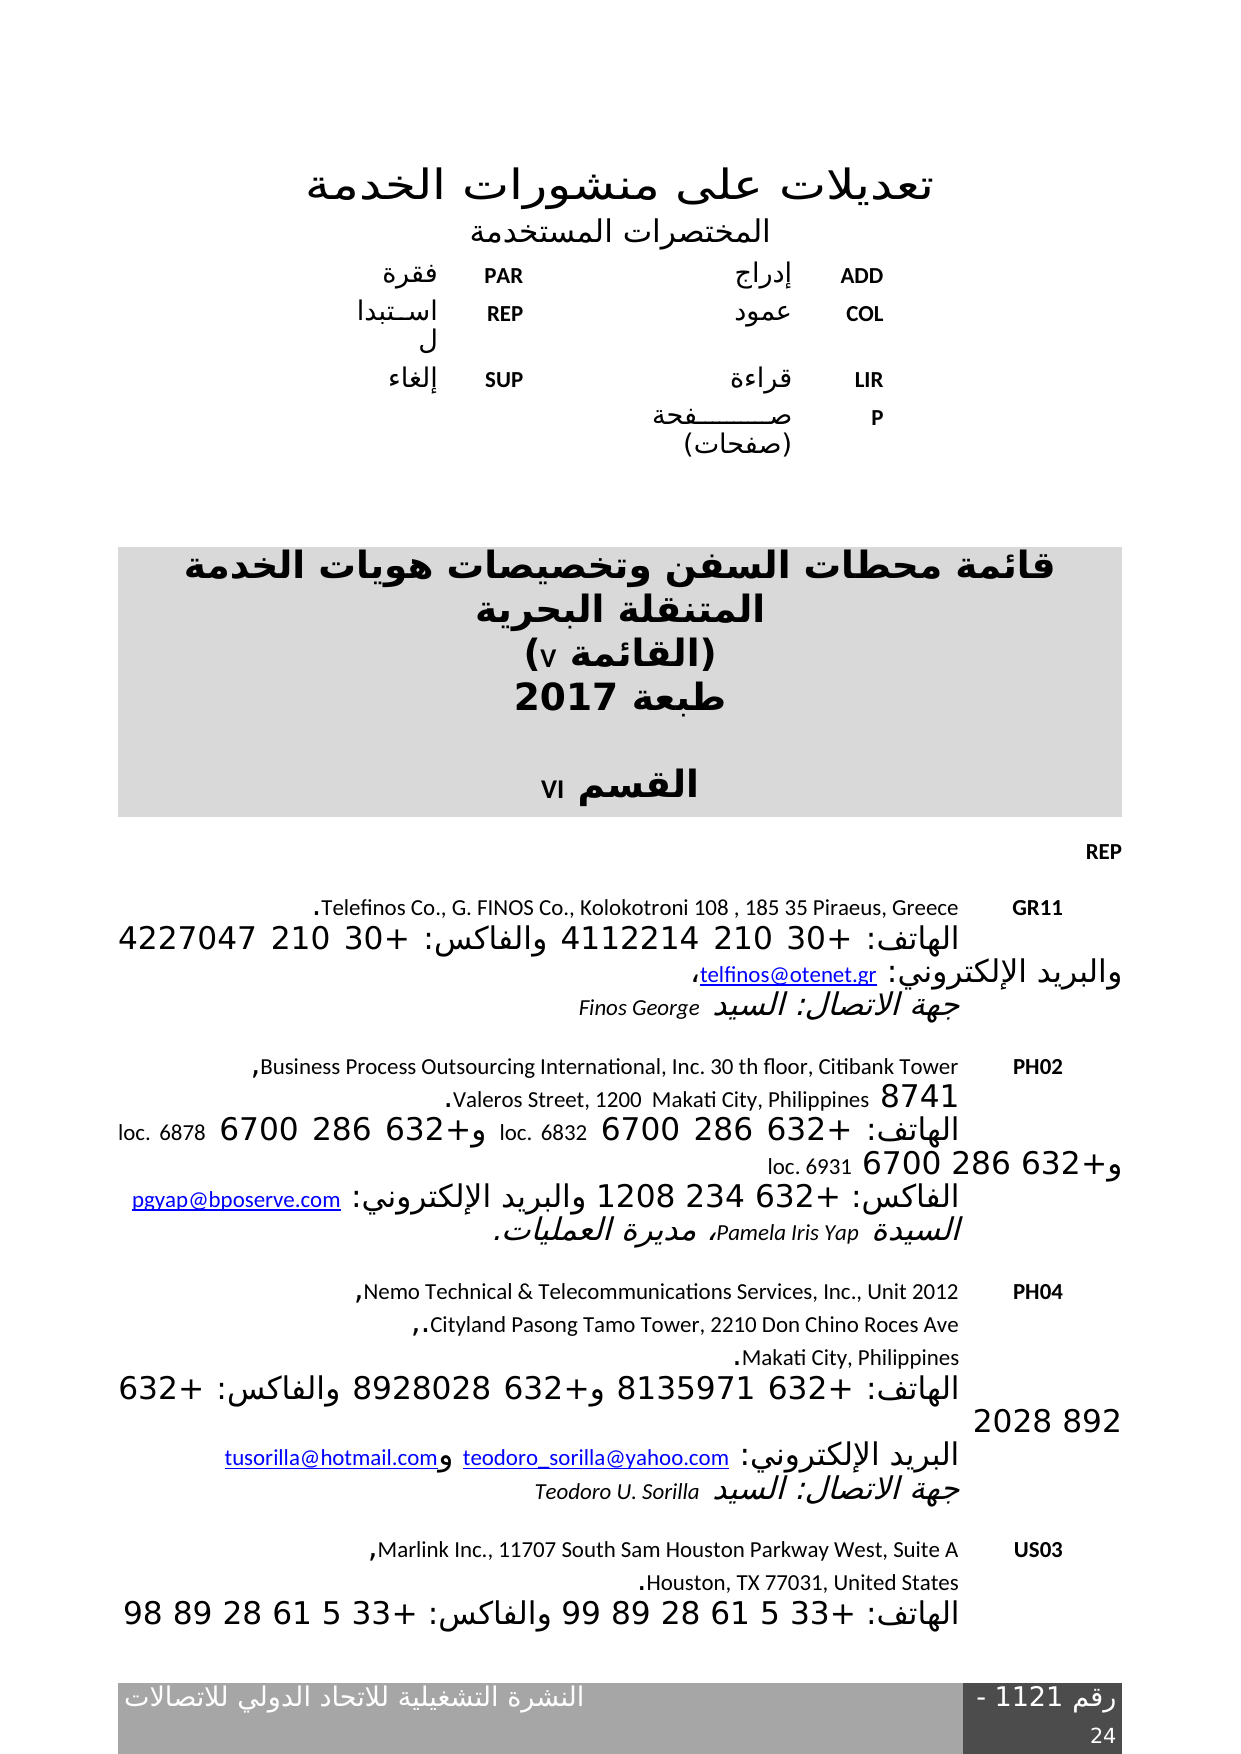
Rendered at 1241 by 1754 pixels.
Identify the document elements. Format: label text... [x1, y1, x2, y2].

text الهاتف: +632 8135971 و+632 8928028 والفاكس: +632 892 2028 [118, 1372, 1122, 1439]
text Houston, TX 77031, United States. [118, 1564, 1122, 1597]
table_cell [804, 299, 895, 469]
text جهة الاتصال: السيد Teodoro U. Sorilla [118, 1472, 1122, 1506]
text PH02 Business Process Outsourcing International, Inc. 30 th floor, Citibank Tower, [118, 1047, 1122, 1081]
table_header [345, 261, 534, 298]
text الهاتف: +632 286 6700 loc. 6832 و+632 286 6700 loc. 6878 و+632 286 6700 loc. 6931 [118, 1114, 1122, 1181]
text Makati City, Philippines. [118, 1339, 1122, 1372]
text السيدة Pamela Iris Yap، مديرة العمليات. [118, 1214, 1122, 1247]
text US03 Marlink Inc., 11707 South Sam Houston Parkway West, Suite A, [118, 1531, 1122, 1564]
subtitle تعديلات على منشورات الخدمة [118, 168, 1122, 207]
text 8741 Valeros Street, 1200 Makati City, Philippines. [118, 1081, 1122, 1114]
text المختصرات المستخدمة [118, 219, 756, 248]
text Cityland Pasong Tamo Tower, 2210 Don Chino Roces Ave., [118, 1306, 1122, 1339]
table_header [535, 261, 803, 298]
text البريد الإلكتروني: teodoro_sorilla@yahoo.com وtusorilla@hotmail.com [118, 1439, 1122, 1472]
text الهاتف: +30 210 4112214 والفاكس: +30 210 4227047 والبريد الإلكتروني: telfinos@otenet.gr، [118, 922, 1122, 989]
text جهة الاتصال: السيد Finos George [118, 989, 1122, 1022]
text GR11 Telefinos Co., G. FINOS Co., Kolokotroni 108 , 185 35 Piraeus, Greece. [118, 889, 1122, 922]
text الهاتف: +33 5 61 28 89 99 والفاكس: +33 5 61 28 89 98 [118, 1597, 1122, 1631]
text REP [118, 842, 1122, 864]
text المختصرات المستخدمة [668, 219, 1122, 248]
subtitle قائمة محطات السفن وتخصيصات هويات الخدمة المتنقلة البحرية (القائمة V) طبعة 2017 القسم VI [118, 547, 1122, 812]
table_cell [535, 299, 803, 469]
text PH04 Nemo Technical & Telecommunications Services, Inc., Unit 2012, [118, 1272, 1122, 1306]
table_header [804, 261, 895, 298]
text الفاكس: +632 234 1208 والبريد الإلكتروني: pgyap@bposerve.com [118, 1181, 1122, 1214]
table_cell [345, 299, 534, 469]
